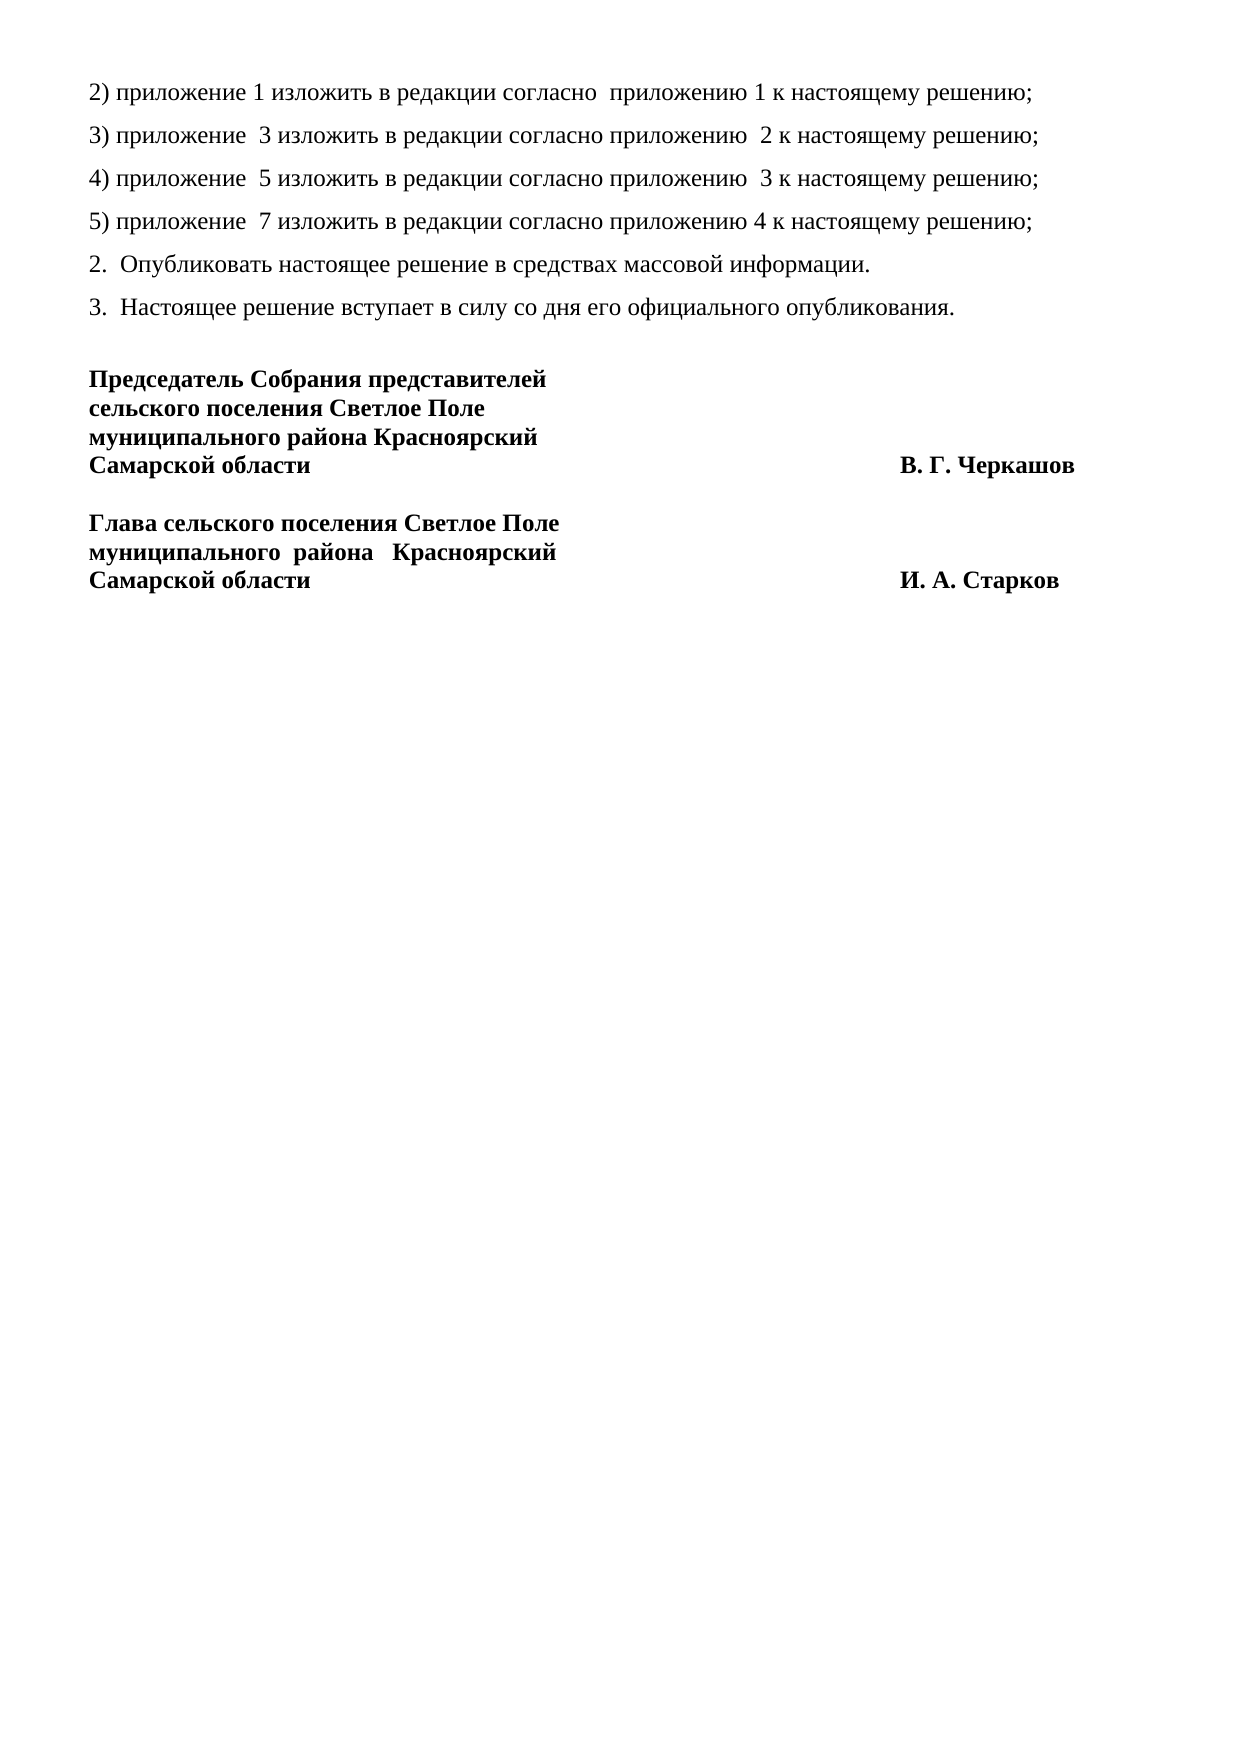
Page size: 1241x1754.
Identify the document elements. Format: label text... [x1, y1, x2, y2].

text Глава сельского поселения Светлое Поле [89, 508, 1181, 537]
text 2) приложение 1 изложить в редакции согласно приложению 1 к настоящему решению; [89, 77, 1181, 106]
text Самарской области В. Г. Черкашов [89, 451, 1181, 479]
text 4) приложение 5 изложить в редакции согласно приложению 3 к настоящему решению; [89, 163, 1181, 192]
text сельского поселения Светлое Поле [89, 393, 1181, 422]
text 2. Опубликовать настоящее решение в средствах массовой информации. [89, 249, 1181, 278]
text Самарской области И. А. Старков [89, 566, 1181, 594]
text 3) приложение 3 изложить в редакции согласно приложению 2 к настоящему решению; [89, 120, 1181, 149]
text муниципального района Красноярский [89, 537, 1181, 566]
text муниципального района Красноярский [89, 422, 1181, 451]
text 3. Настоящее решение вступает в силу со дня его официального опубликования. [89, 292, 1181, 321]
text 5) приложение 7 изложить в редакции согласно приложению 4 к настоящему решению; [89, 206, 1181, 235]
text Председатель Собрания представителей [89, 364, 1181, 393]
